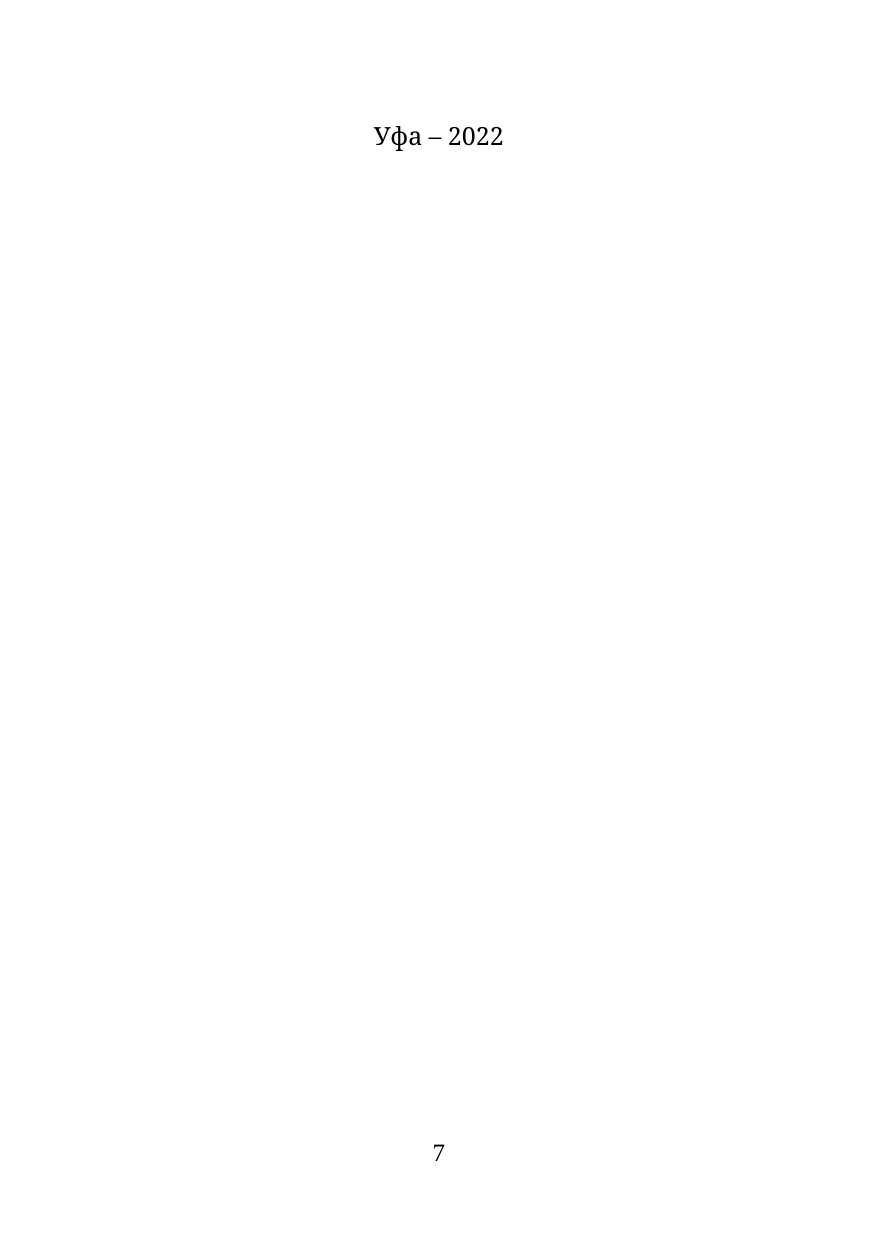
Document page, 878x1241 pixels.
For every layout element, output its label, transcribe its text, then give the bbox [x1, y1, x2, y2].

text Уфа – 2022 [118, 118, 759, 152]
